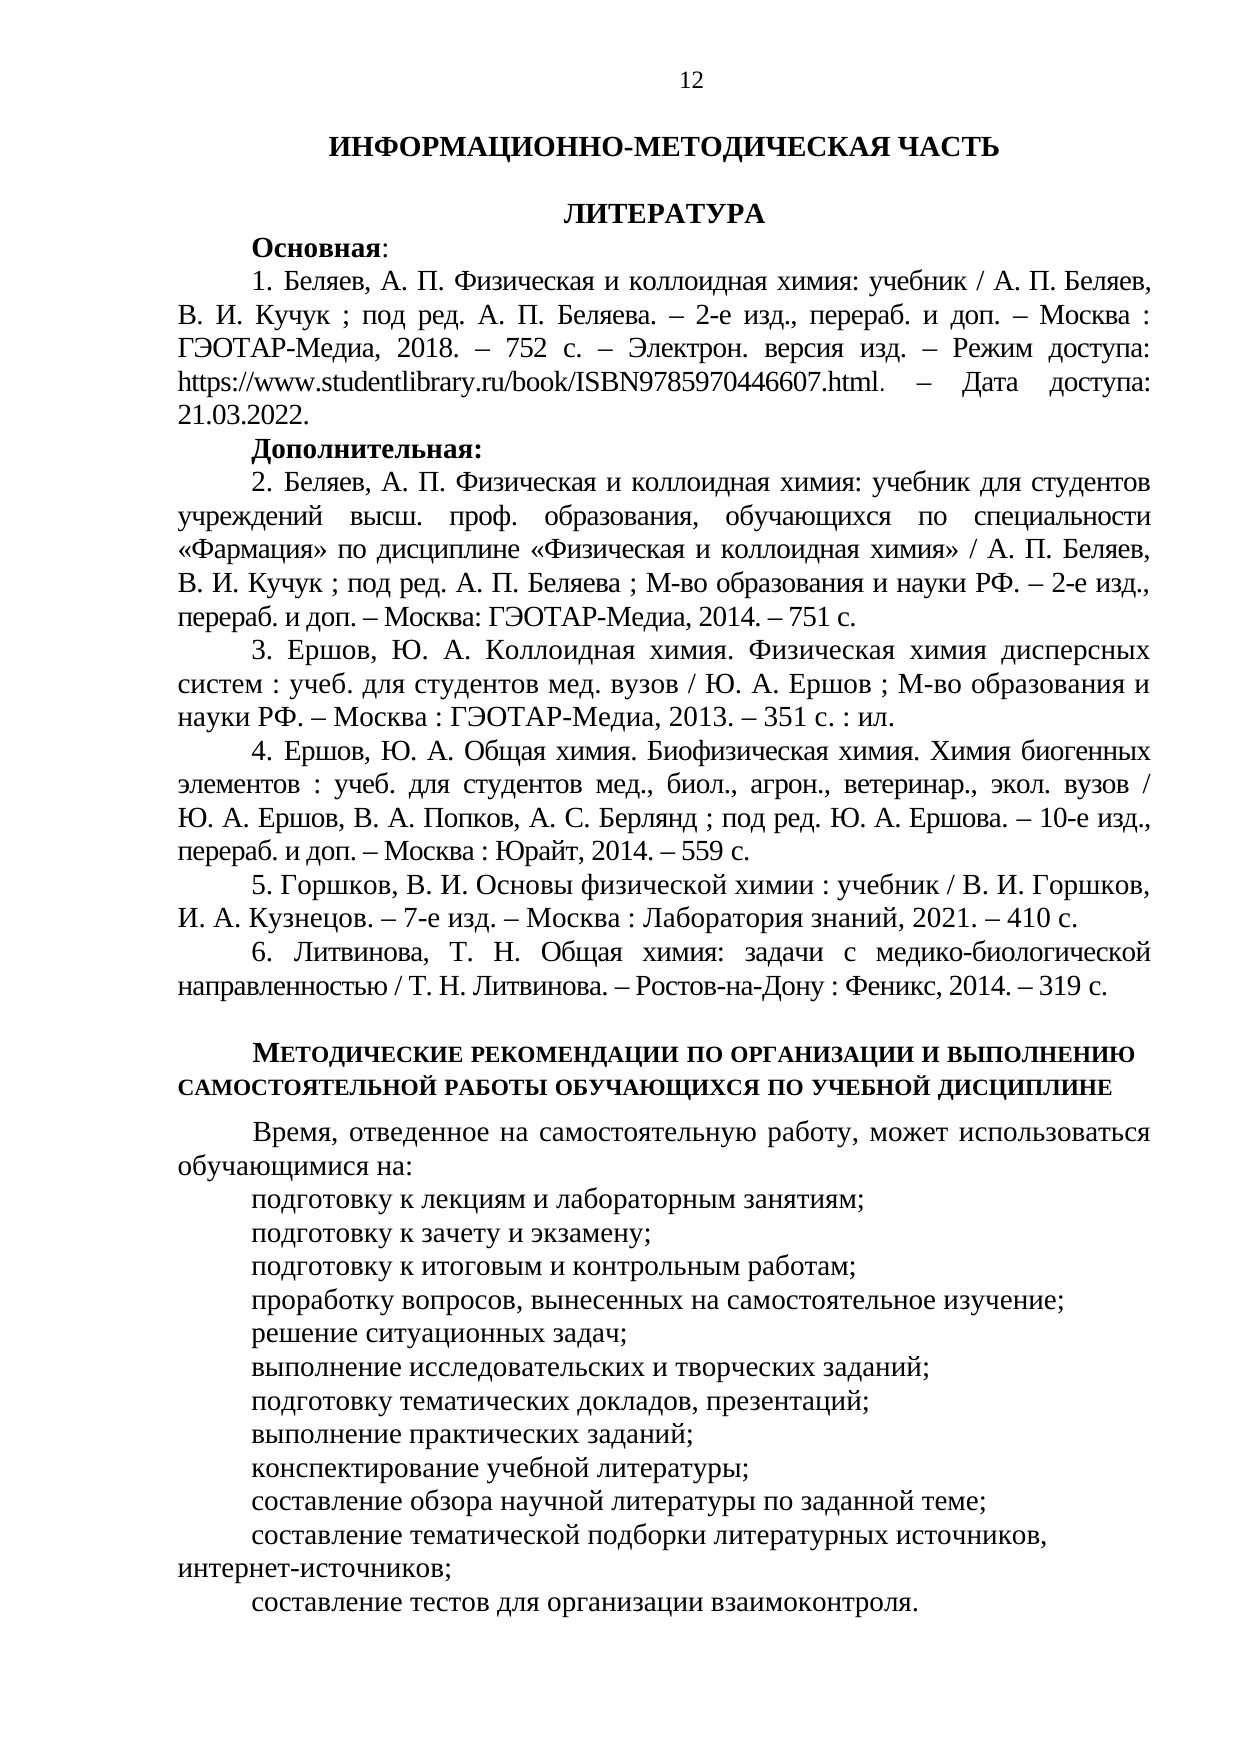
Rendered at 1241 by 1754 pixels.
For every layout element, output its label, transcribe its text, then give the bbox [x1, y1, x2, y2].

text 1. Беляев, А. П. Физическая и коллоидная химия: учебник / А. П. Беляев, В. И. Кучук ; под ред. А. П. Беляева. – 2-е изд., перераб. и доп. – Москва : ГЭОТАР-Медиа, 2018. – 752 с. – Электрон. версия изд. – Режим доступа: https://www.studentlibrary.ru/book/ISBN9785970446607.html. – Дата доступа: 21.03.2022. [177, 263, 1152, 431]
text Основная: [177, 230, 1152, 263]
text решение ситуационных задач; [177, 1316, 1152, 1349]
text 3. Ершов, Ю. А. Коллоидная химия. Физическая химия дисперсных систем : учеб. для студентов мед. вузов / Ю. А. Ершов ; М-во образования и науки РФ. – Москва : ГЭОТАР-Медиа, 2013. – 351 с. : ил. [177, 632, 1152, 733]
text Дополнительная: [177, 431, 1152, 464]
text Время, отведенное на самостоятельную работу, может использоваться обучающимися на: [177, 1114, 1152, 1181]
text Методические рекомендации по организации и выполнению самостоятельной работы обучающихся по учебной дисциплине [177, 1035, 1152, 1102]
text подготовку к лекциям и лабораторным занятиям; [177, 1181, 1152, 1215]
text подготовку к зачету и экзамену; [177, 1215, 1152, 1248]
text 5. Горшков, В. И. Основы физической химии : учебник / В. И. Горшков, И. А. Кузнецов. – 7-е изд. – Москва : Лаборатория знаний, 2021. – 410 с. [177, 867, 1152, 934]
subtitle ЛИТЕРАТУРА [177, 196, 1152, 230]
text составление обзора научной литературы по заданной теме; [177, 1483, 1152, 1517]
text составление тестов для организации взаимоконтроля. [177, 1584, 1152, 1617]
text 4. Ершов, Ю. А. Общая химия. Биофизическая химия. Химия биогенных элементов : учеб. для студентов мед., биол., агрон., ветеринар., экол. вузов / Ю. А. Ершов, В. А. Попков, А. С. Берлянд ; под ред. Ю. А. Ершова. – 10-е изд., перераб. и доп. – Москва : Юрайт, 2014. – 559 с. [177, 733, 1152, 867]
text подготовку тематических докладов, презентаций; [177, 1383, 1152, 1416]
text проработку вопросов, вынесенных на самостоятельное изучение; [177, 1282, 1152, 1316]
text ИНФОРМАЦИОННО-МЕТОДИЧЕСКАЯ ЧАСТЬ [177, 129, 1152, 163]
text подготовку к итоговым и контрольным работам; [177, 1248, 1152, 1282]
text конспектирование учебной литературы; [177, 1450, 1152, 1483]
text 6. Литвинова, Т. Н. Общая химия: задачи с медико-биологической направленностью / Т. Н. Литвинова. – Ростов-на-Дону : Феникс, 2014. – 319 с. [177, 934, 1152, 1001]
text выполнение практических заданий; [177, 1416, 1152, 1450]
text составление тематической подборки литературных источников, интернет-источников; [177, 1517, 1152, 1584]
text 2. Беляев, А. П. Физическая и коллоидная химия: учебник для студентов учреждений высш. проф. образования, обучающихся по специальности «Фармация» по дисциплине «Физическая и коллоидная химия» / А. П. Беляев, В. И. Кучук ; под ред. А. П. Беляева ; М-во образования и науки РФ. – 2-е изд., перераб. и доп. – Москва: ГЭОТАР-Медиа, 2014. – 751 с. [177, 464, 1152, 632]
text выполнение исследовательских и творческих заданий; [177, 1349, 1152, 1383]
